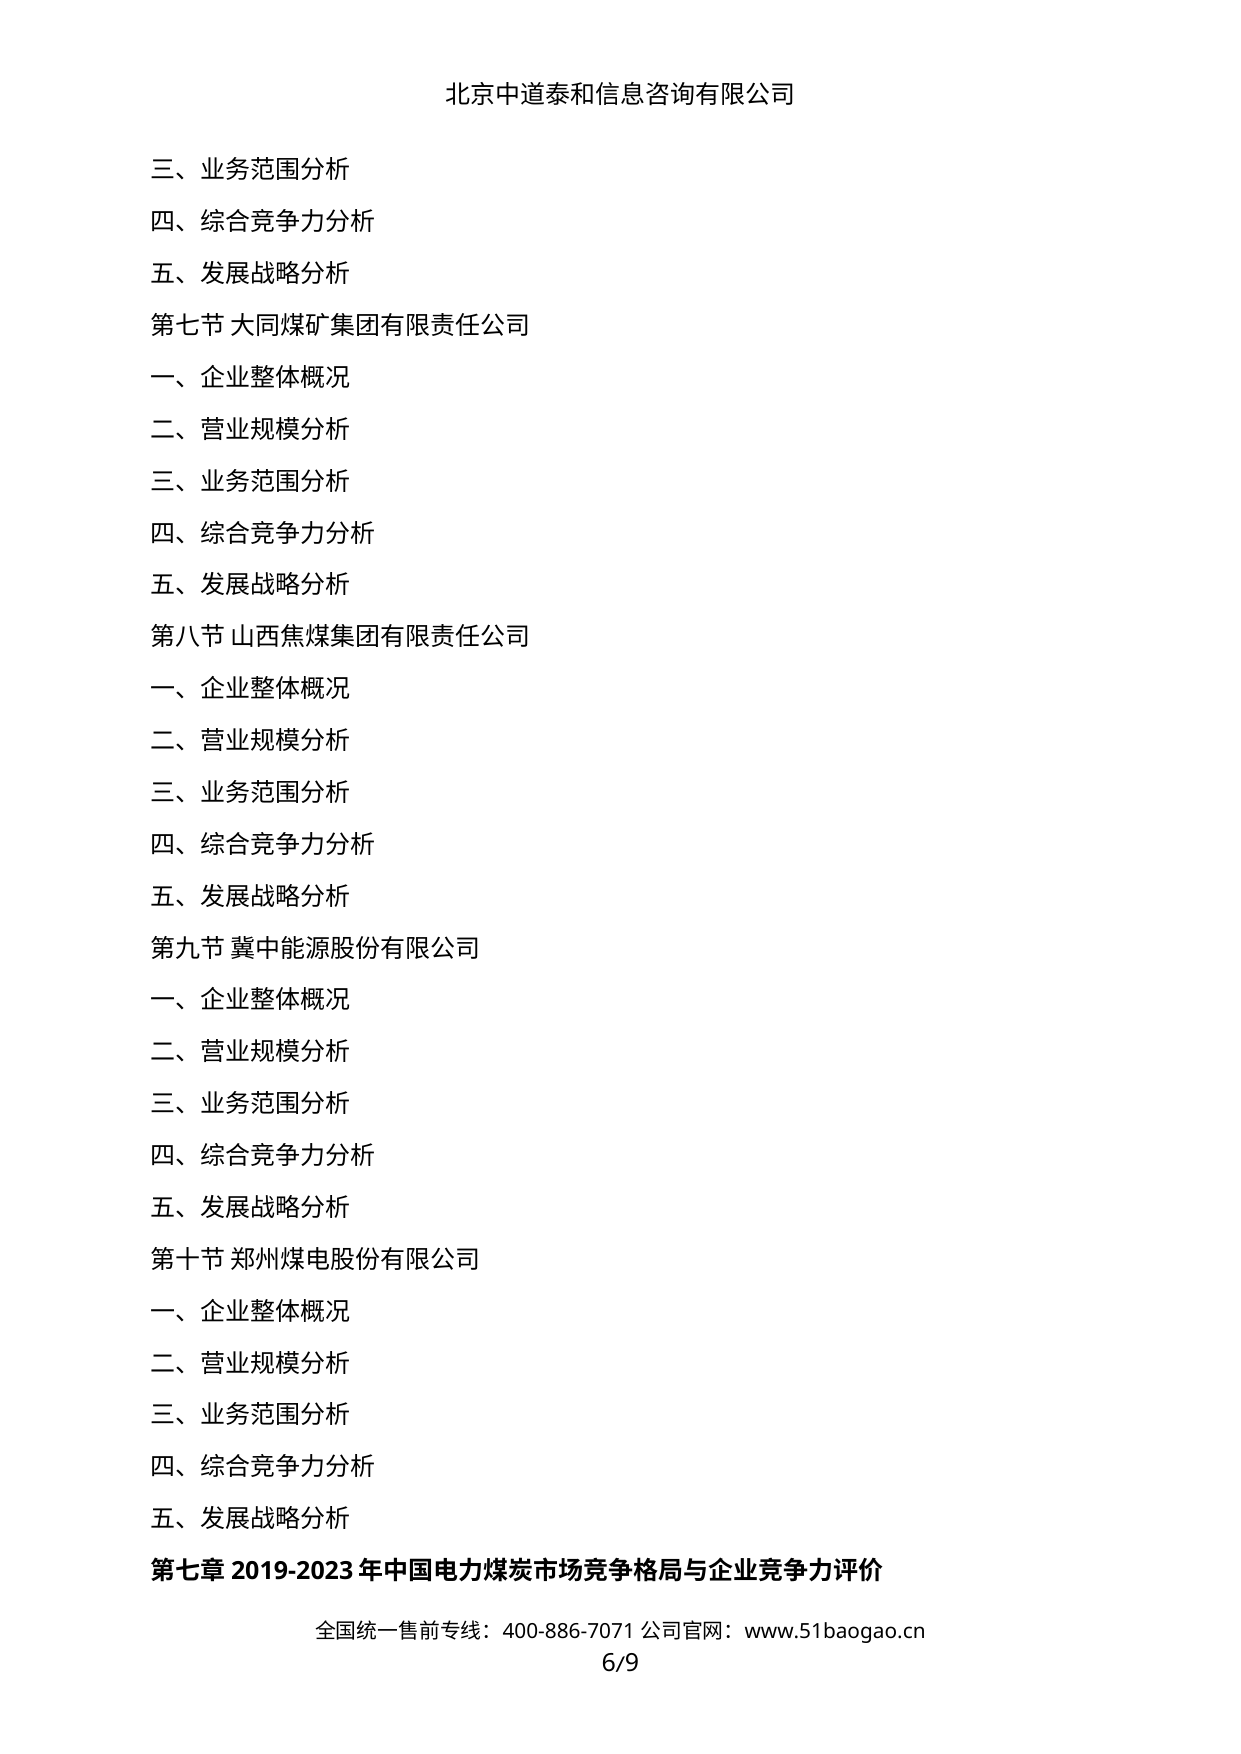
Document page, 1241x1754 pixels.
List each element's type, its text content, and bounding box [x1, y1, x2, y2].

text 一、企业整体概况 [150, 980, 1090, 1016]
text 四、综合竞争力分析 [150, 202, 1090, 238]
text 第八节 山西焦煤集团有限责任公司 [150, 617, 1090, 653]
text 一、企业整体概况 [150, 669, 1090, 705]
text 四、综合竞争力分析 [150, 1447, 1090, 1483]
text 第七章 2019-2023年中国电力煤炭市场竞争格局与企业竞争力评价 [150, 1551, 1090, 1587]
text 一、企业整体概况 [150, 357, 1090, 394]
text 五、发展战略分析 [150, 1187, 1090, 1224]
text 三、业务范围分析 [150, 461, 1090, 497]
text 四、综合竞争力分析 [150, 824, 1090, 861]
text 四、综合竞争力分析 [150, 1136, 1090, 1172]
text 一、企业整体概况 [150, 1291, 1090, 1327]
text 三、业务范围分析 [150, 1395, 1090, 1431]
text 五、发展战略分析 [150, 565, 1090, 601]
text 五、发展战略分析 [150, 876, 1090, 912]
text 二、营业规模分析 [150, 1032, 1090, 1068]
text 四、综合竞争力分析 [150, 513, 1090, 549]
text 五、发展战略分析 [150, 254, 1090, 290]
text 二、营业规模分析 [150, 1343, 1090, 1379]
text 三、业务范围分析 [150, 150, 1090, 186]
text 二、营业规模分析 [150, 721, 1090, 757]
text 第九节 冀中能源股份有限公司 [150, 928, 1090, 964]
text 三、业务范围分析 [150, 772, 1090, 809]
text 二、营业规模分析 [150, 409, 1090, 446]
text 第七节 大同煤矿集团有限责任公司 [150, 306, 1090, 342]
text 三、业务范围分析 [150, 1084, 1090, 1120]
text 五、发展战略分析 [150, 1499, 1090, 1535]
text 第十节 郑州煤电股份有限公司 [150, 1239, 1090, 1276]
